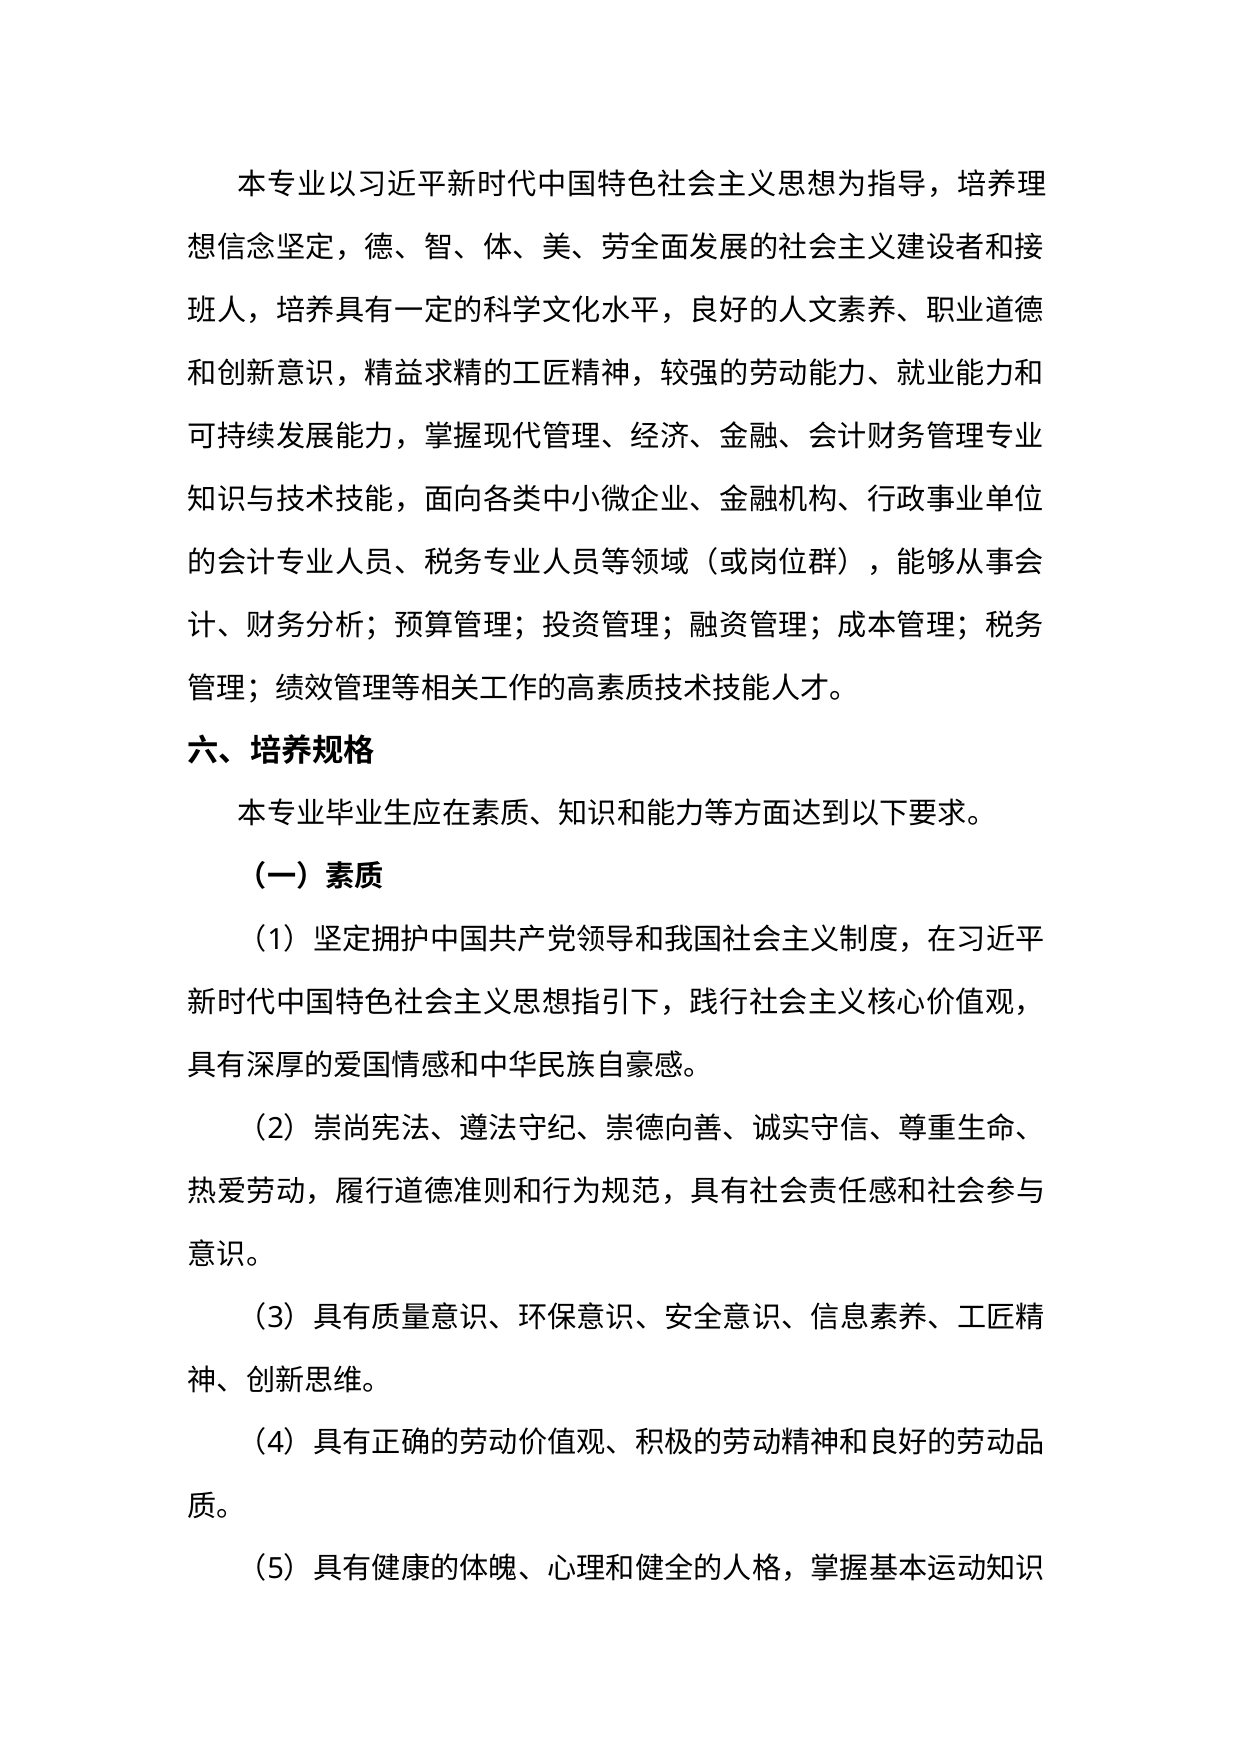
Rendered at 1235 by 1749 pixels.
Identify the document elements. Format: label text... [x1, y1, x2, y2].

text （3）具有质量意识、环保意识、安全意识、信息素养、工匠精神、创新思维。 [187, 1283, 1047, 1409]
text 本专业毕业生应在素质、知识和能力等方面达到以下要求。 [187, 780, 1047, 843]
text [187, 1535, 1047, 1598]
text （1）坚定拥护中国共产党领导和我国社会主义制度，在习近平新时代中国特色社会主义思想指引下，践行社会主义核心价值观，具有深厚的爱国情感和中华民族自豪感。 [187, 906, 1047, 1094]
text （4）具有正确的劳动价值观、积极的劳动精神和良好的劳动品质。 [187, 1409, 1047, 1535]
text 六、培养规格 [187, 717, 1047, 780]
text 本专业以习近平新时代中国特色社会主义思想为指导，培养理想信念坚定，德、智、体、美、劳全面发展的社会主义建设者和接班人，培养具有一定的科学文化水平，良好的人文素养、职业道德和创新意识，精益求精的工匠精神，较强的劳动能力、就业能力和可持续发展能力，掌握现代管理、经济、金融、会计财务管理专业知识与技术技能，面向各类中小微企业、金融机构、行政事业单位的会计专业人员、税务专业人员等领域（或岗位群），能够从事会计、财务分析；预算管理；投资管理；融资管理；成本管理；税务管理；绩效管理等相关工作的高素质技术技能人才。 [187, 151, 1047, 717]
text （一）素质 [187, 843, 1047, 906]
text （2）崇尚宪法、遵法守纪、崇德向善、诚实守信、尊重生命、热爱劳动，履行道德准则和行为规范，具有社会责任感和社会参与意识。 [187, 1094, 1047, 1283]
